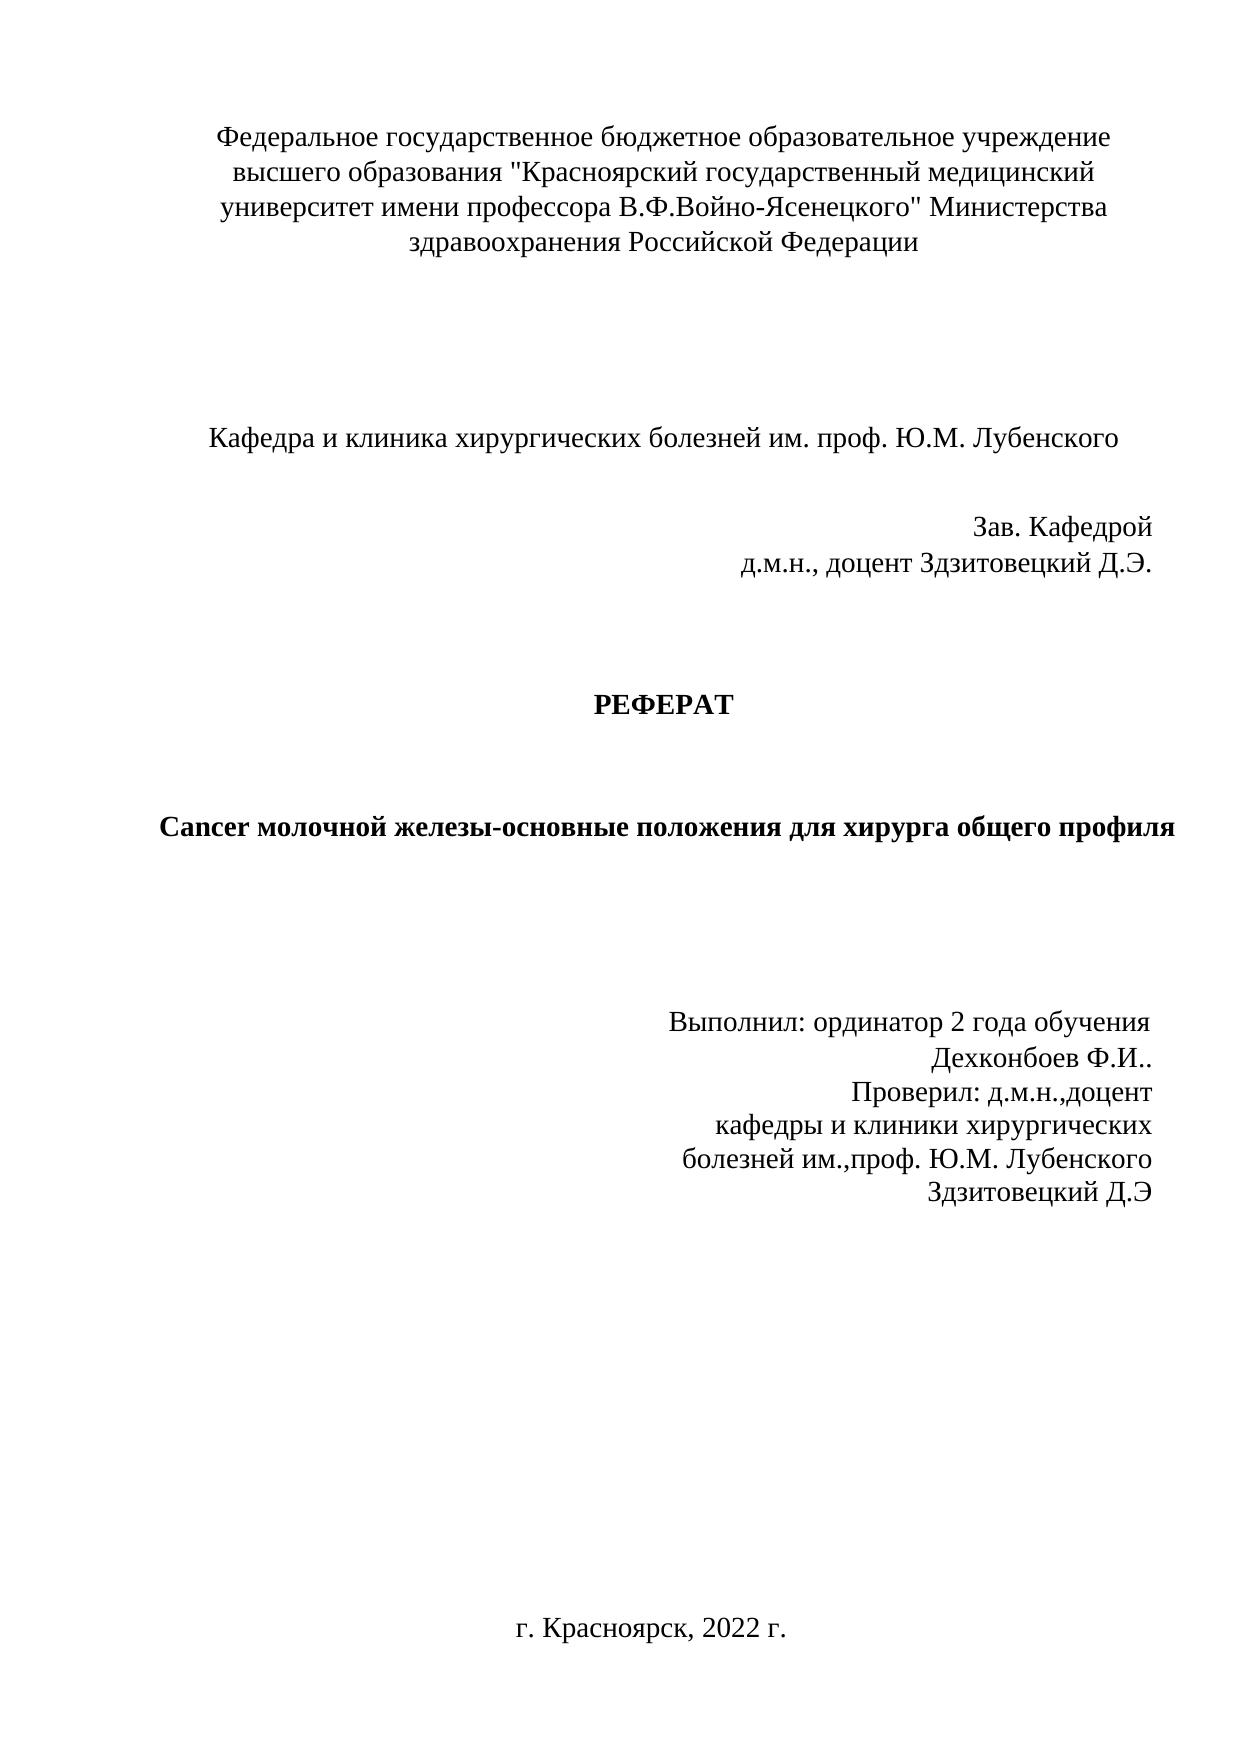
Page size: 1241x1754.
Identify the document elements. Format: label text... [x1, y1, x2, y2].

text Федеральное государственное бюджетное образовательное учреждение высшего образования "Красноярский государственный медицинский университет имени профессора В.Ф.Войно-Ясенецкого" Министерства здравоохранения Российской Федерации [208, 119, 1119, 258]
text Cancer молочной железы-основные положения для хирурга общего профиля [150, 809, 1177, 843]
text Выполнил: ординатор 2 года обучения [150, 1004, 1150, 1038]
text кафедры и клиники хирургических [150, 1107, 1152, 1141]
text Проверил: д.м.н.,доцент [150, 1074, 1152, 1107]
text Кафедра и клиника хирургических болезней им. проф. Ю.М. Лубенского [208, 420, 1152, 453]
text болезней им.,проф. Ю.М. Лубенского [150, 1141, 1152, 1174]
text г. Красноярск, 2022 г. [150, 1611, 1152, 1644]
text Дехконбоев Ф.И.. [150, 1040, 1152, 1074]
text РЕФЕРАТ [150, 687, 1177, 721]
text Здзитовецкий Д.Э [150, 1174, 1152, 1208]
text д.м.н., доцент Здзитовецкий Д.Э. [660, 545, 1152, 578]
text Зав. Кафедрой [746, 509, 1152, 542]
